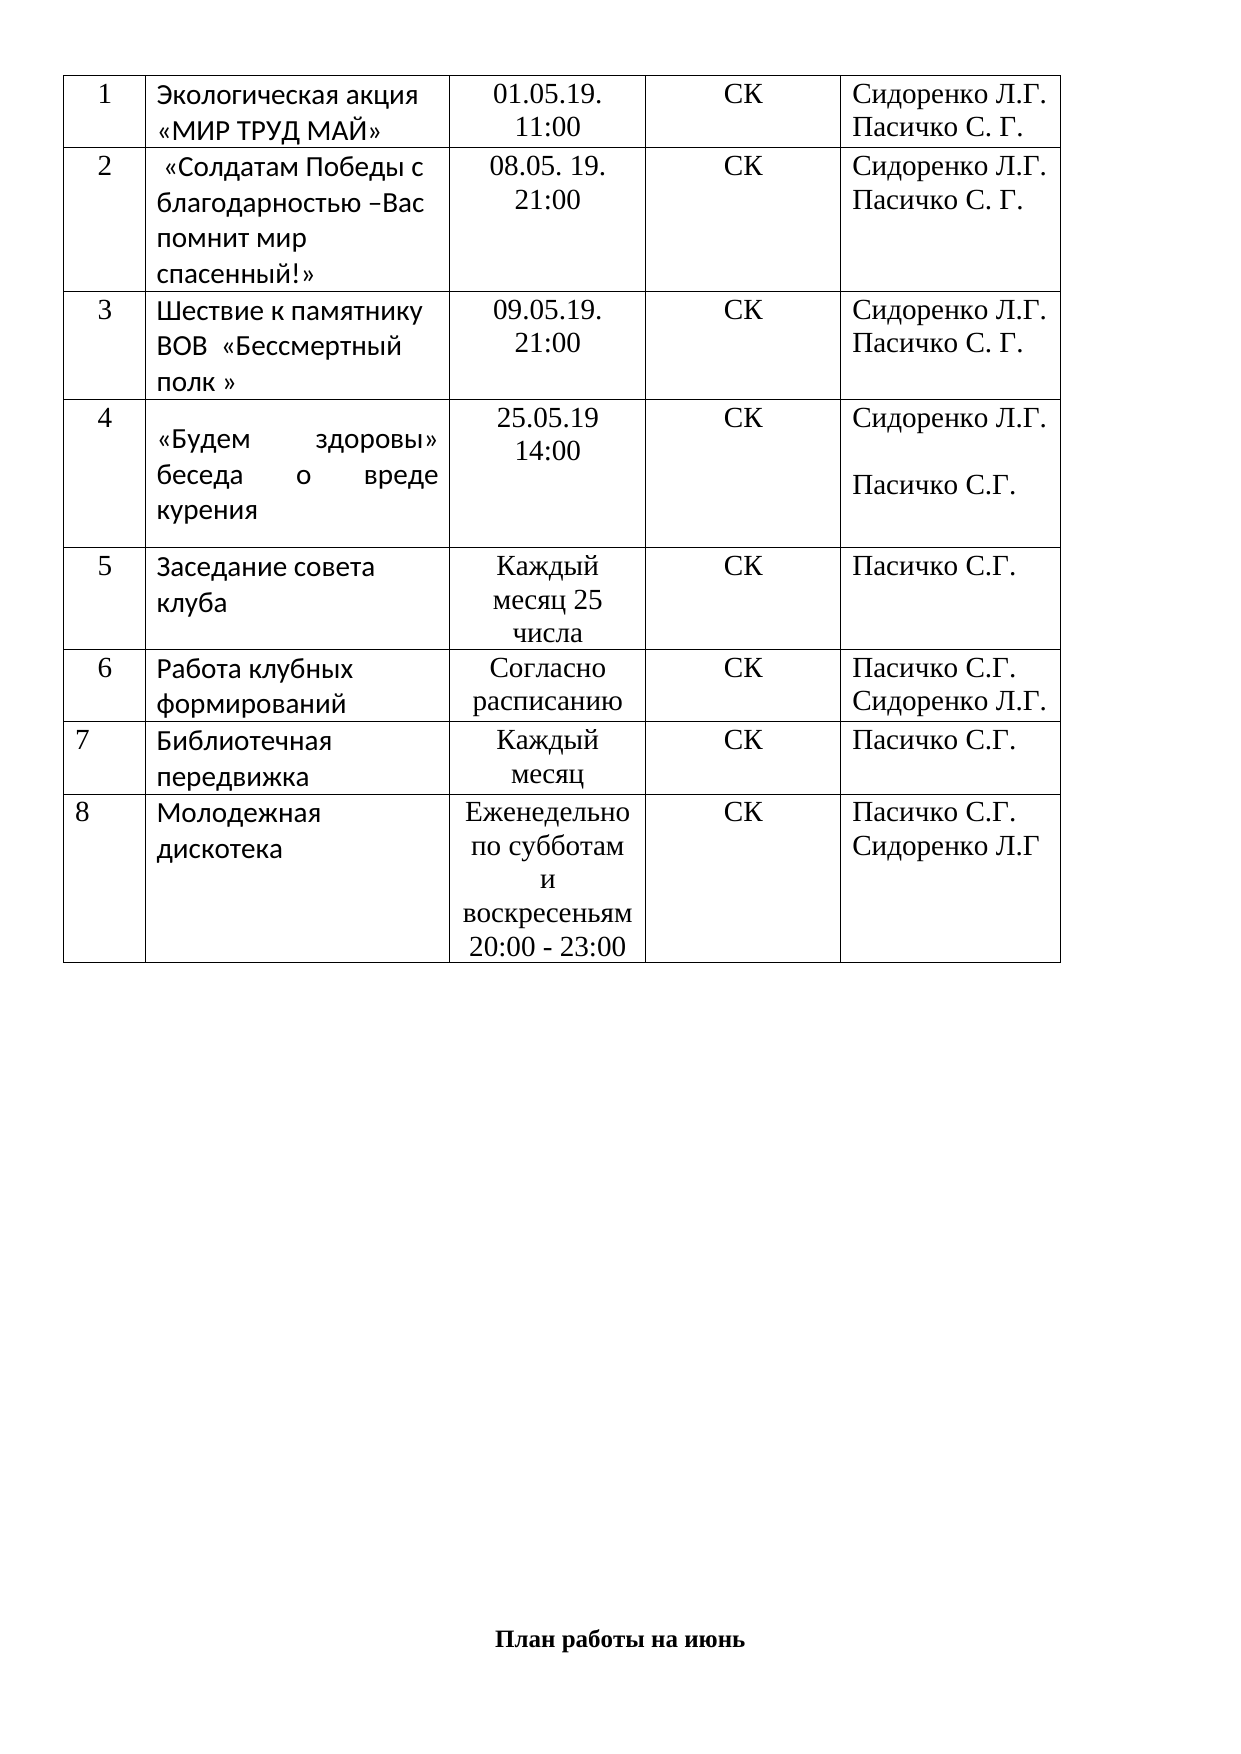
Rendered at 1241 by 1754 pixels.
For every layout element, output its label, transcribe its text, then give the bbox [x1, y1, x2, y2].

table_cell 2 [64, 148, 145, 291]
table_header 1 [64, 76, 145, 147]
table_cell Каждый месяц 25 числа [450, 548, 645, 649]
table_cell «Будем здоровы» беседа о вреде курения [146, 400, 449, 547]
table_cell СК [646, 548, 840, 649]
table_cell СК [646, 722, 840, 793]
table_cell Согласно расписанию [450, 650, 645, 721]
table_cell 08.05. 19. 21:00 [450, 148, 645, 291]
table_cell Молодежная дискотека [146, 795, 449, 962]
table_cell СК [646, 650, 840, 721]
table_cell СК [646, 292, 840, 399]
table_cell СК [646, 148, 840, 291]
table_cell 8 [64, 795, 145, 962]
table_cell Сидоренко Л.Г. Пасичко С. Г. [841, 148, 1060, 291]
table_cell Заседание совета клуба [146, 548, 449, 649]
table_cell 6 [64, 650, 145, 721]
table_cell СК [646, 400, 840, 547]
table_cell Еженедельно по субботам и воскресеньям 20:00 - 23:00 [450, 795, 645, 962]
table_cell Пасичко С.Г. [841, 548, 1060, 649]
table_cell Каждый месяц [450, 722, 645, 793]
table_cell 25.05.19 14:00 [450, 400, 645, 547]
table_cell «Солдатам Победы с благодарностью –Вас помнит мир спасенный!» [146, 148, 449, 291]
table_header Сидоренко Л.Г. Пасичко С. Г. [841, 76, 1060, 147]
table_cell Работа клубных формирований [146, 650, 449, 721]
table_cell Шествие к памятнику ВОВ «Бессмертный полк » [146, 292, 449, 399]
table_cell 5 [64, 548, 145, 649]
table_cell 7 [64, 722, 145, 793]
table_cell 3 [64, 292, 145, 399]
table_cell СК [646, 795, 840, 962]
table_cell Пасичко С.Г. [841, 722, 1060, 793]
text План работы на июнь [75, 1624, 1165, 1653]
table_header 01.05.19. 11:00 [450, 76, 645, 147]
table_header СК [646, 76, 840, 147]
table_cell Пасичко С.Г. Сидоренко Л.Г [841, 795, 1060, 962]
table_cell Библиотечная передвижка [146, 722, 449, 793]
table_cell Пасичко С.Г. Сидоренко Л.Г. [841, 650, 1060, 721]
table_cell 4 [64, 400, 145, 547]
table_cell Сидоренко Л.Г. Пасичко С. Г. [841, 292, 1060, 399]
table_cell Сидоренко Л.Г. Пасичко С.Г. [841, 400, 1060, 547]
table_cell 09.05.19. 21:00 [450, 292, 645, 399]
table_header Экологическая акция «МИР ТРУД МАЙ» [146, 76, 449, 147]
